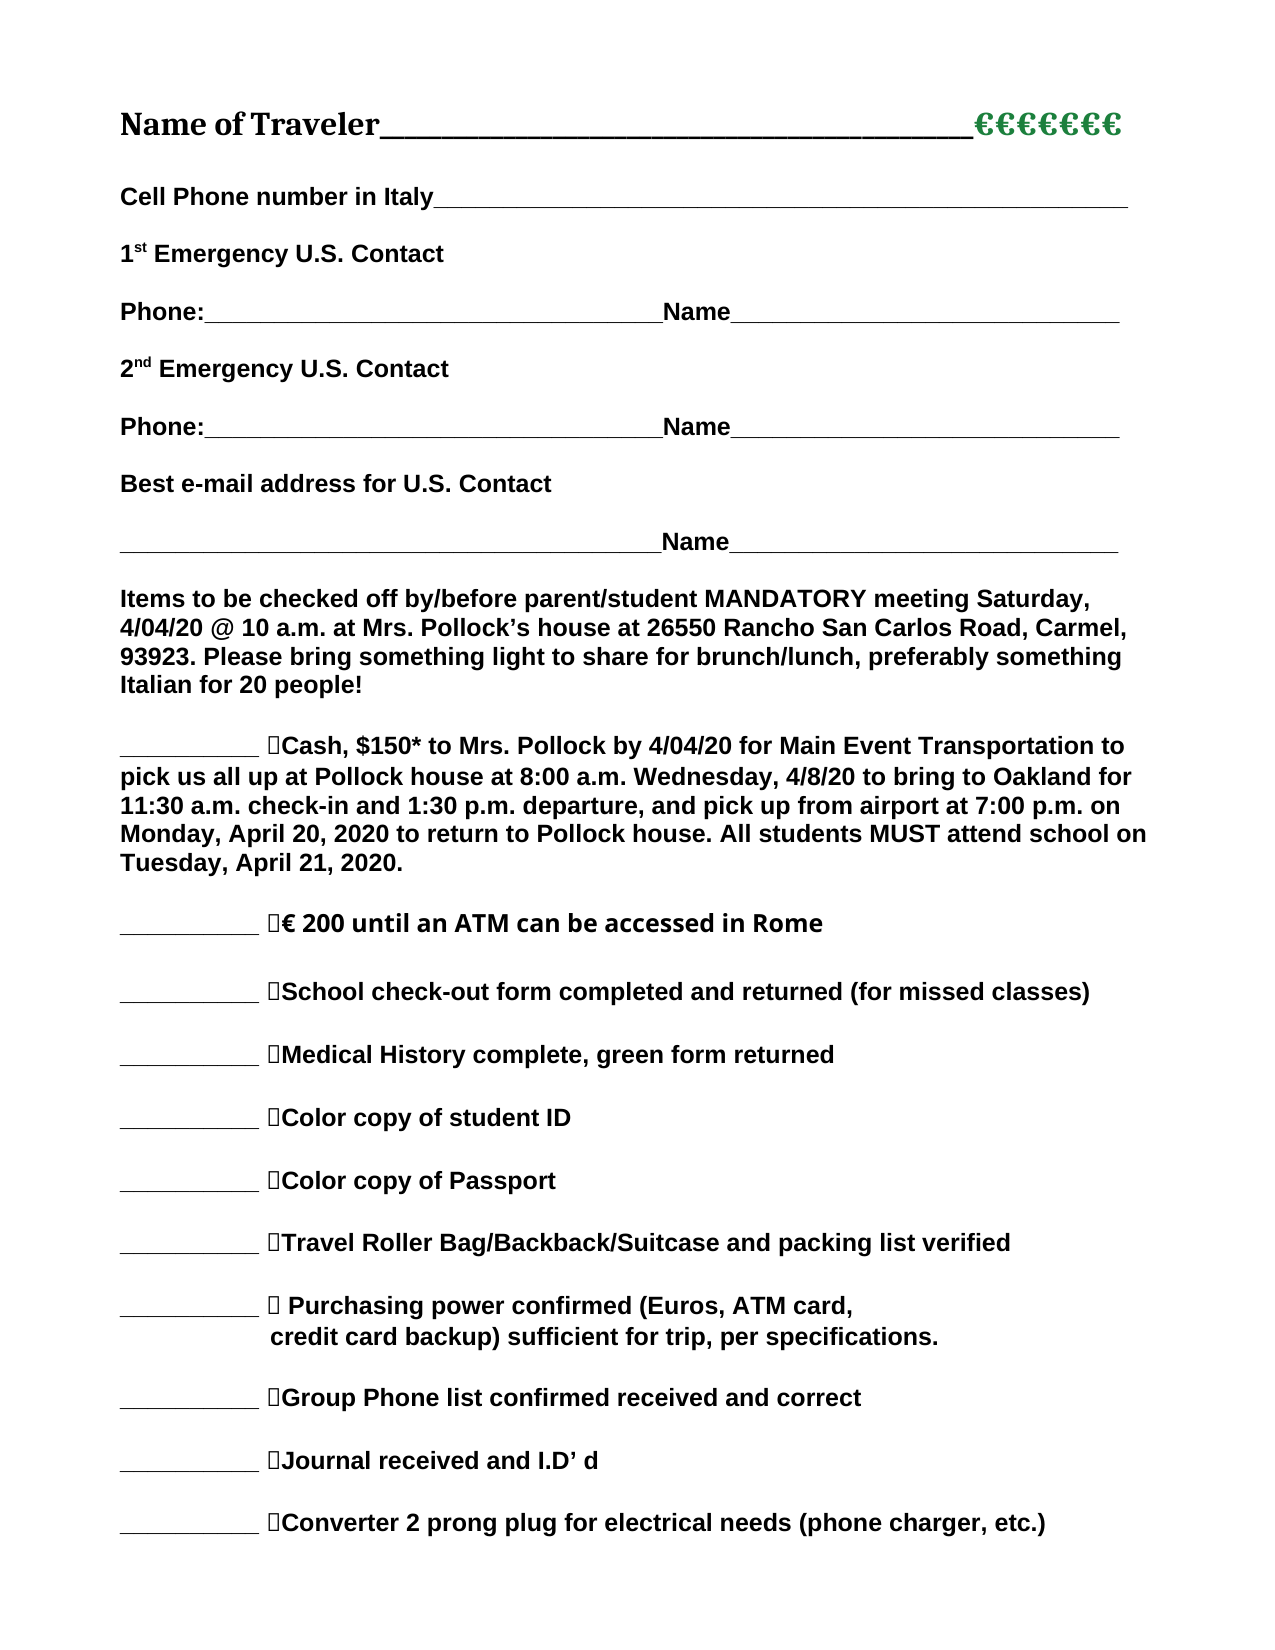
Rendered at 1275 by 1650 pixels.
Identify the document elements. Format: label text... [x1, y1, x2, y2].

text Cell Phone number in Italy__________________________________________________ [120, 182, 1155, 210]
text Best e-mail address for U.S. Contact [120, 469, 1155, 498]
text Phone:_________________________________Name____________________________ [120, 297, 1155, 325]
text Phone:_________________________________Name____________________________ [120, 412, 1155, 440]
text __________ Group Phone list confirmed received and correct [120, 1379, 1155, 1413]
text __________ Journal received and I.D’ d [120, 1442, 1155, 1476]
text Items to be checked off by/before parent/student MANDATORY meeting Saturday, 4/04/20 @ 10 a.m. at Mrs. Pollock’s house at 26550 Rancho San Carlos Road, Carmel, 93923. Please bring something light to share for brunch/lunch, preferably something Italian for 20 people! [120, 584, 1155, 699]
text __________ Travel Roller Bag/Backback/Suitcase and packing list verified [120, 1225, 1155, 1259]
text credit card backup) sufficient for trip, per specifications. [195, 1322, 1155, 1351]
text _______________________________________Name____________________________ [120, 527, 1155, 555]
text 2nd Emergency U.S. Contact [120, 354, 1155, 383]
text __________ Medical History complete, green form returned [120, 1037, 1155, 1071]
text 1st Emergency U.S. Contact [120, 239, 1155, 268]
text __________ School check-out form completed and returned (for missed classes) [120, 974, 1155, 1008]
text __________ € 200 until an ATM can be accessed in Rome [120, 906, 1155, 940]
text Name of Traveler________________________________________________€€€€€€€ [120, 105, 1155, 143]
text __________  Purchasing power confirmed (Euros, ATM card, [120, 1288, 1155, 1322]
text __________ Converter 2 prong plug for electrical needs (phone charger, etc.) [120, 1505, 1155, 1539]
text __________ Cash, $150* to Mrs. Pollock by 4/04/20 for Main Event Transportation to pick us all up at Pollock house at 8:00 a.m. Wednesday, 4/8/20 to bring to Oakland for 11:30 a.m. check-in and 1:30 p.m. departure, and pick up from airport at 7:00 p.m. on Monday, April 20, 2020 to return to Pollock house. All students MUST attend school on Tuesday, April 21, 2020. [120, 728, 1155, 877]
text __________ Color copy of Passport [120, 1162, 1155, 1196]
text __________ Color copy of student ID [120, 1099, 1155, 1133]
